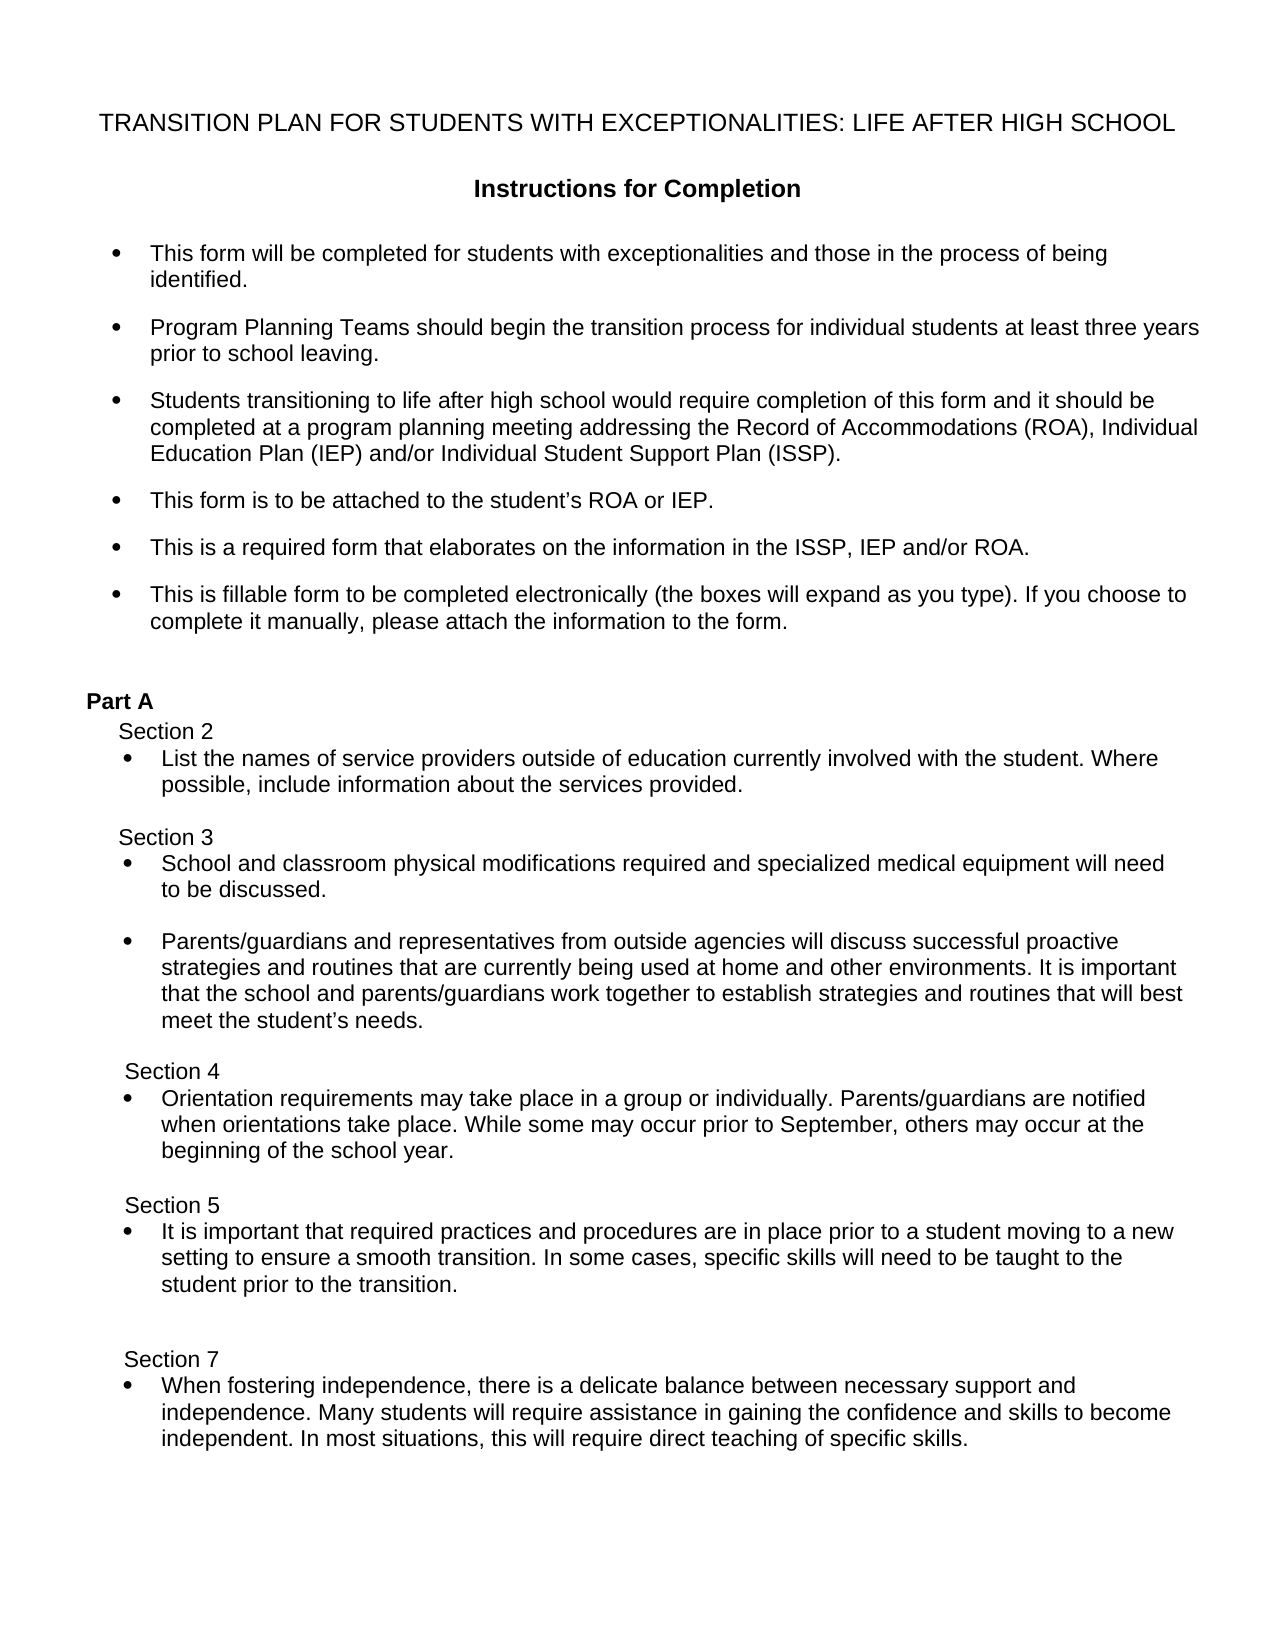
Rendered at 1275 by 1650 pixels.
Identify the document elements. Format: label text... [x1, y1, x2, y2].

list This form will be completed for students with exceptionalities and those in the process of being identified. [112, 240, 1200, 293]
list This is a required form that elaborates on the information in the ISSP, IEP and/or ROA. [112, 534, 1200, 561]
list Students transitioning to life after high school would require completion of this form and it should be completed at a program planning meeting addressing the Record of Accommodations (ROA), Individual Education Plan (IEP) and/or Individual Student Support Plan (ISSP). [112, 387, 1200, 466]
list This is fillable form to be completed electronically (the boxes will expand as you type). If you choose to complete it manually, please attach the information to the form. [112, 581, 1200, 634]
text Transition Plan for Students with Exceptionalities: Life AFter HIGH SChool [75, 108, 1200, 137]
list Program Planning Teams should begin the transition process for individual students at least three years prior to school leaving. [112, 314, 1200, 366]
text Instructions for Completion [75, 174, 1200, 203]
list This form is to be attached to the student’s ROA or IEP. [112, 487, 1200, 513]
